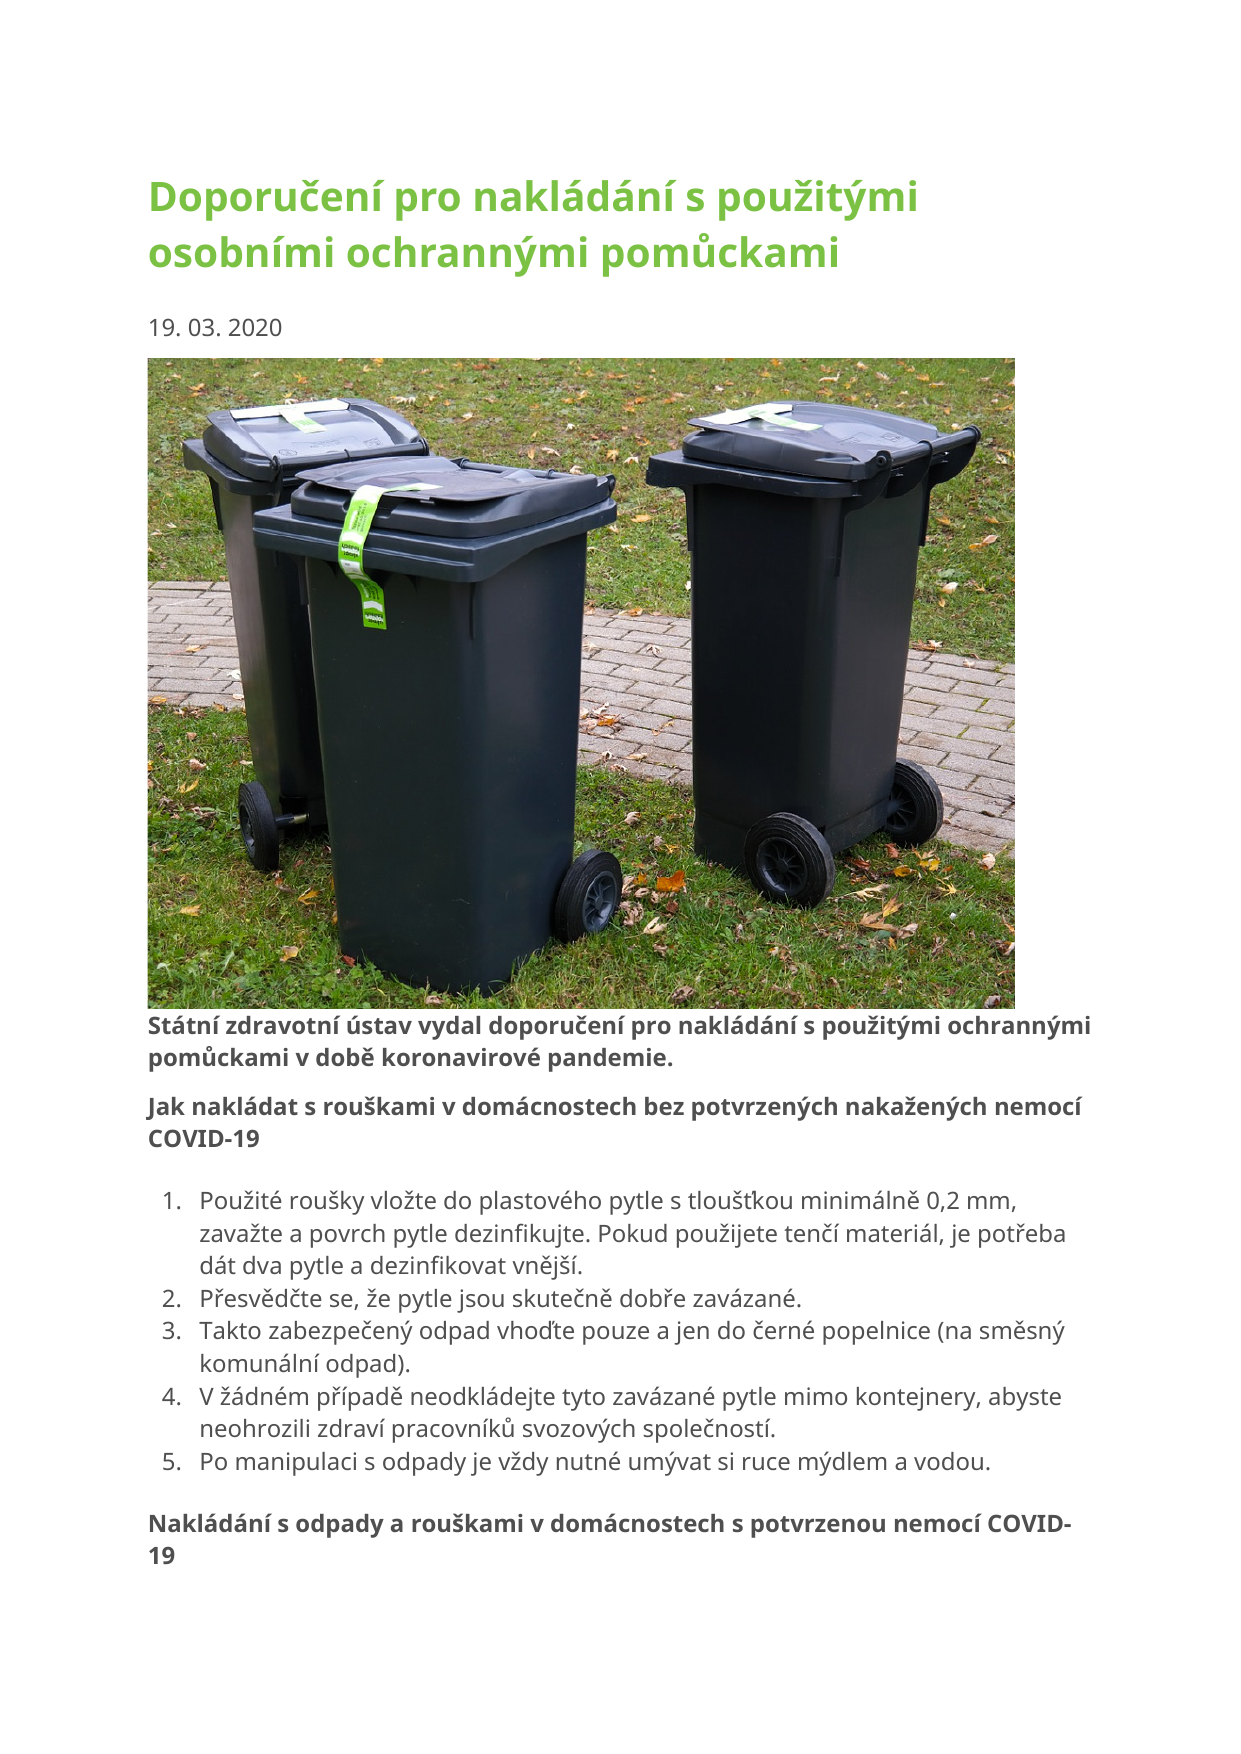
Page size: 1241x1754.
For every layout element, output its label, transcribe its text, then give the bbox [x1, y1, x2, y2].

list Použité roušky vložte do plastového pytle s tloušťkou minimálně 0,2 mm, zavažte a povrch pytle dezinfikujte. Pokud použijete tenčí materiál, je potřeba dát dva pytle a dezinfikovat vnější. [162, 1184, 1093, 1282]
text Nakládání s odpady a rouškami v domácnostech s potvrzenou nemocí COVID-19 [148, 1506, 1093, 1572]
list Přesvědčte se, že pytle jsou skutečně dobře zavázané. [162, 1282, 1093, 1314]
list V žádném případě neodkládejte tyto zavázané pytle mimo kontejnery, abyste neohrozili zdraví pracovníků svozových společností. [162, 1379, 1093, 1444]
text 19. 03. 2020 [148, 310, 1093, 343]
text Jak nakládat s rouškami v domácnostech bez potvrzených nakažených nemocí COVID-19 [148, 1089, 1093, 1154]
list Po manipulaci s odpady je vždy nutné umývat si ruce mýdlem a vodou. [162, 1444, 1093, 1477]
picture [147, 358, 1015, 1009]
text Státní zdravotní ústav vydal doporučení pro nakládání s použitými ochrannými pomůckami v době koronavirové pandemie. [148, 1008, 1093, 1074]
text Doporučení pro nakládání s použitými osobními ochrannými pomůckami [148, 168, 1093, 279]
list Takto zabezpečený odpad vhoďte pouze a jen do černé popelnice (na směsný komunální odpad). [162, 1314, 1093, 1379]
